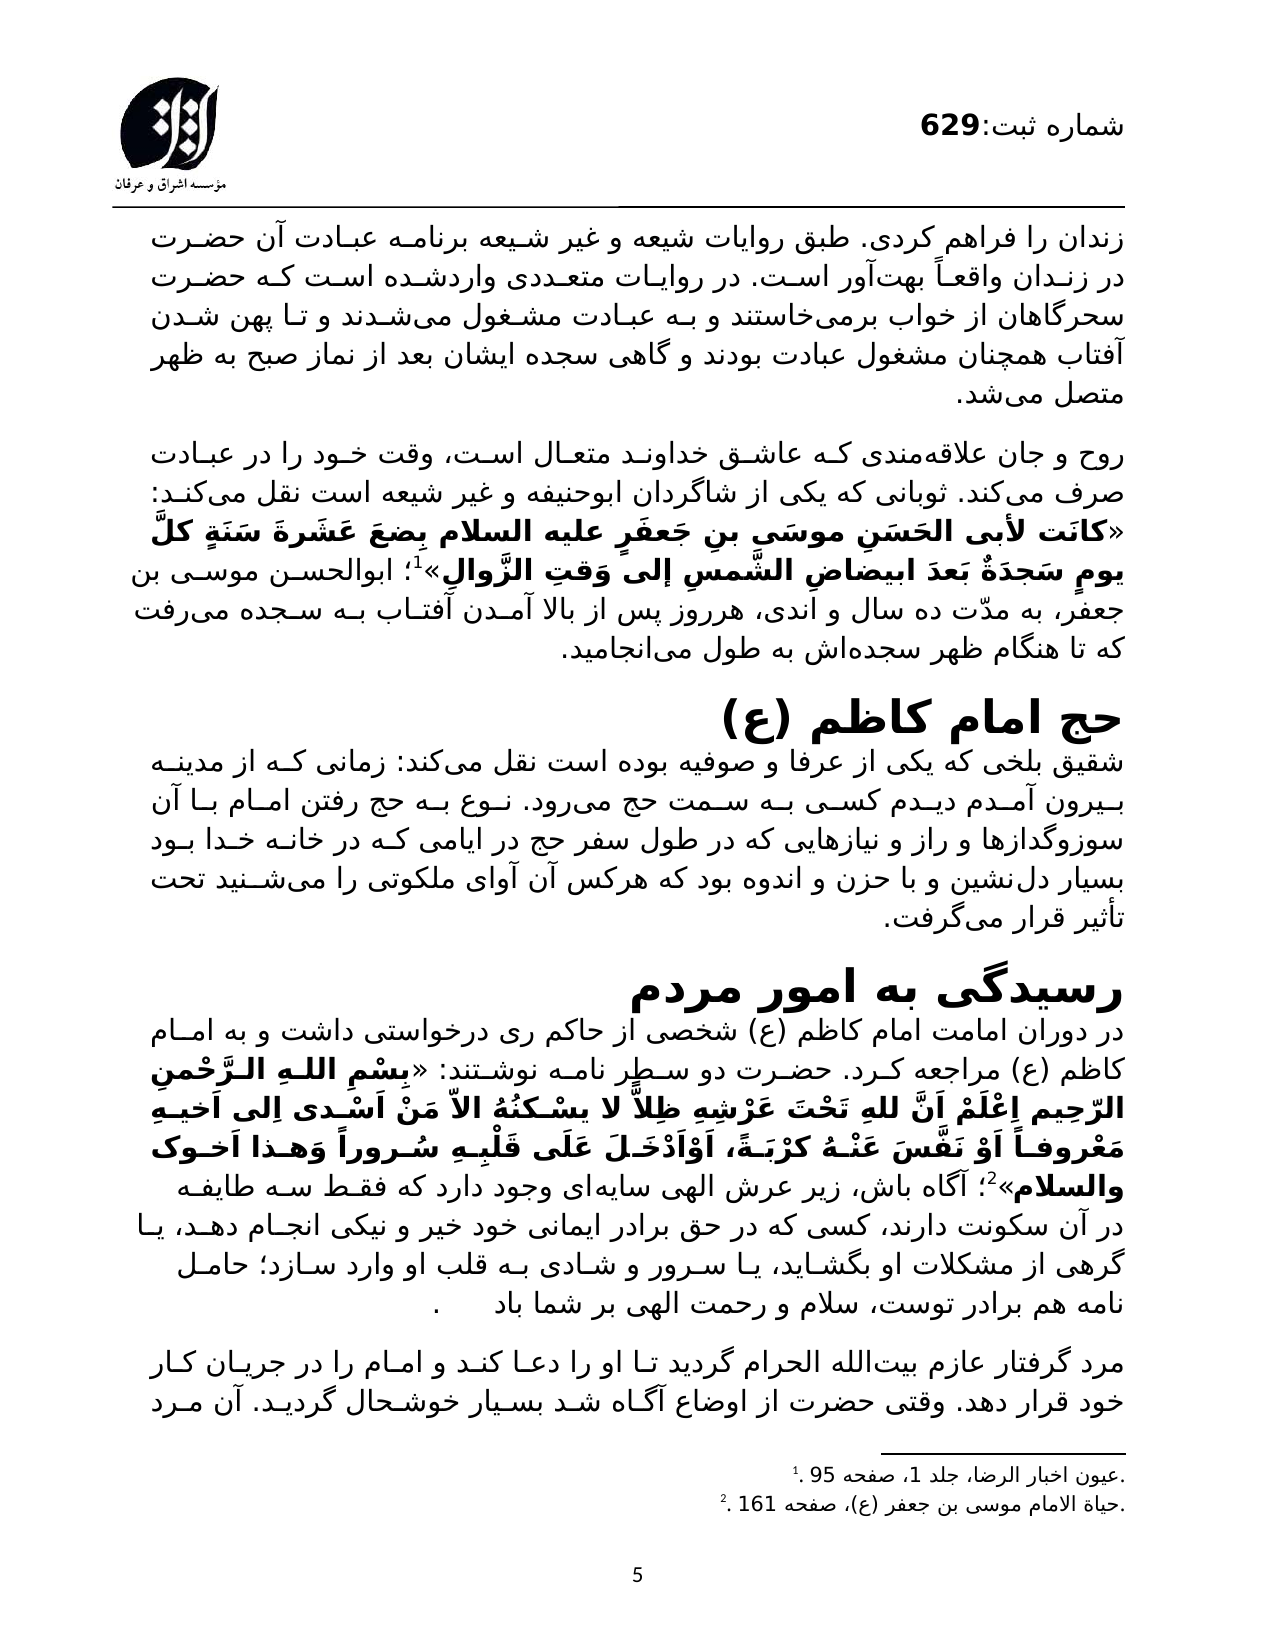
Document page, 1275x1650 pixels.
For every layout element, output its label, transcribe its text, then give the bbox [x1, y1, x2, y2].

text شقیق بلخی که یکی از عرفا و صوفیه بوده است نقل می‌کند: زمانی که از مدینه بیرون آمدم دیدم کسی به سمت حج می‌رود. نوع به حج رفتن امام با آن سوزوگدازها و راز و نیازهایی که در طول سفر حج در ایامی که در خانه خدا بود بسیار دل‌نشین و با حزن و اندوه بود که هرکس آن آوای ملکوتی را می‌شنید تحت تأثیر قرار می‌گرفت. [150, 744, 1125, 934]
picture [111, 76, 227, 194]
subtitle رسیدگی به امور مردم [150, 960, 1125, 1013]
text روح و جان علاقه‌مندی که عاشق خداوند متعال است، وقت خود را در عبادت صرف می‌کند. ثوبانی که یکی از شاگردان ابوحنیفه و غیر شیعه است نقل می‌کند: «کانَت لأبی الحَسَنِ موسَی بنِ جَعفَرٍ علیه السلام بِضعَ عَشَرةَ سَنَةٍ کلَّ یومٍ سَجدَةٌ بَعدَ ابیضاضِ الشَّمسِ إلی وَقتِ الزَّوالِ»؛ ابوالحسن موسی بن جعفر، به مدّت ده سال و اندی، هرروز پس از بالا آمدن آفتاب به سجده می‌رفت که تا هنگام ظهر سجده‌اش به طول می‌انجامید. [150, 436, 1125, 665]
text در دوران امامت امام کاظم (ع) شخصی از حاکم ری درخواستی داشت و به امام کاظم (ع) مراجعه کرد. حضرت دو سطر نامه نوشتند: «بِسْمِ اللهِ الرَّحْمنِ الرّحِیم اِعْلَمْ اَنَّ للهِ تَحْتَ عَرْشِهِ ظِلاًّ لا یسْکنُهُ الاّ مَنْ اَسْدی اِلی اَخیهِ مَعْروفاً اَوْ نَفَّسَ عَنْهُ کرْبَةً، اَوْاَدْخَلَ عَلَی قَلْبِهِ سُروراً وَهذا اَخوک والسلام»؛ آگاه باش، زیر عرش الهی سایه ای وجود دارد که فقط سه طایفه در آن سکونت دارند، کسی که در حق برادر ایمانی خود خیر و نیکی انجام دهد، یا گرهی از مشکلات او بگشاید، یا سرور و شادی به قلب او وارد سازد؛ حامل نامه هم برادر توست، سلام و رحمت الهی بر شما باد. [150, 1013, 1125, 1320]
subtitle حج امام کاظم (ع) [150, 691, 1125, 744]
